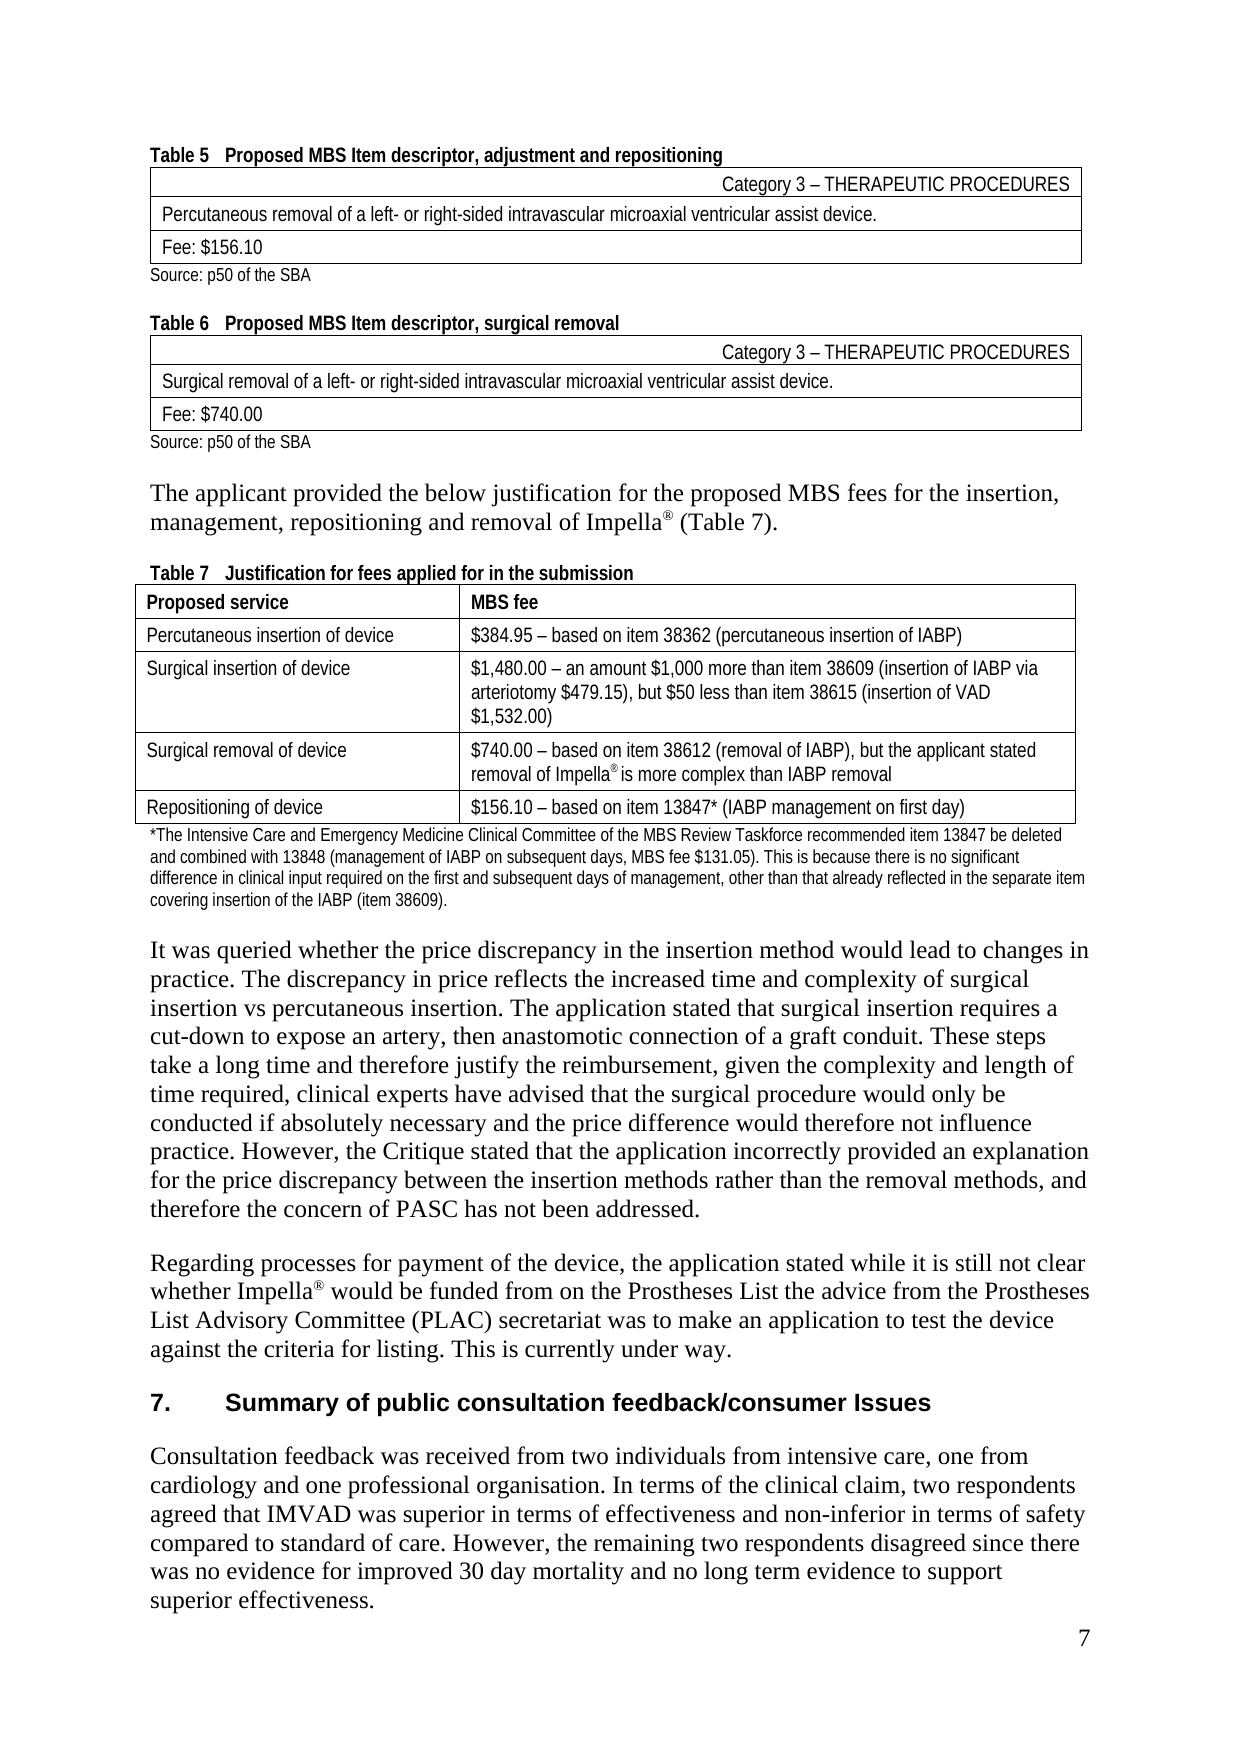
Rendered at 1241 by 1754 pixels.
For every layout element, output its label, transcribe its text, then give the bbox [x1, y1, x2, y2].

table_header MBS fee [460, 585, 1075, 618]
table_cell $384.95 – based on item 38362 (percutaneous insertion of IABP) [460, 619, 1075, 651]
text Consultation feedback was received from two individuals from intensive care, one from cardiology and one professional organisation. In terms of the clinical claim, two respondents agreed that IMVAD was superior in terms of effectiveness and non-inferior in terms of safety compared to standard of care. However, the remaining two respondents disagreed since there was no evidence for improved 30 day mortality and no long term evidence to support superior effectiveness. [150, 1441, 1090, 1614]
table_header Category 3 – THERAPEUTIC PROCEDURES [151, 336, 1081, 364]
text The applicant provided the below justification for the proposed MBS fees for the insertion, management, repositioning and removal of Impella® (Table 7). [150, 478, 1090, 535]
table_cell $1,480.00 – an amount $1,000 more than item 38609 (insertion of IABP via arteriotomy $479.15), but $50 less than item 38615 (insertion of VAD $1,532.00) [460, 652, 1075, 732]
text Table 7 Justification for fees applied for in the submission [150, 560, 1090, 584]
table_cell Fee: $156.10 [151, 231, 1081, 263]
table_cell Percutaneous removal of a left- or right-sided intravascular microaxial ventricular assist device. [151, 197, 1081, 229]
text Source: p50 of the SBA [150, 264, 1090, 286]
text It was queried whether the price discrepancy in the insertion method would lead to changes in practice. The discrepancy in price reflects the increased time and complexity of surgical insertion vs percutaneous insertion. The application stated that surgical insertion requires a cut-down to expose an artery, then anastomotic connection of a graft conduit. These steps take a long time and therefore justify the reimbursement, given the complexity and length of time required, clinical experts have advised that the surgical procedure would only be conducted if absolutely necessary and the price difference would therefore not influence practice. However, the Critique stated that the application incorrectly provided an explanation for the price discrepancy between the insertion methods rather than the removal methods, and therefore the concern of PASC has not been addressed. [150, 935, 1090, 1223]
subtitle Summary of public consultation feedback/consumer Issues [150, 1388, 1090, 1416]
text Table 5 Proposed MBS Item descriptor, adjustment and repositioning [150, 143, 1090, 167]
table_cell Surgical insertion of device [136, 652, 459, 732]
table_header Category 3 – THERAPEUTIC PROCEDURES [151, 168, 1081, 196]
table_cell $156.10 – based on item 13847* (IABP management on first day) [460, 791, 1075, 823]
text Regarding processes for payment of the device, the application stated while it is still not clear whether Impella® would be funded from on the Prostheses List the advice from the Prostheses List Advisory Committee (PLAC) secretariat was to make an application to test the device against the criteria for listing. This is currently under way. [150, 1248, 1090, 1363]
table_header Proposed service [136, 585, 459, 618]
table_cell $740.00 – based on item 38612 (removal of IABP), but the applicant stated removal of Impella® is more complex than IABP removal [460, 733, 1075, 789]
text Source: p50 of the SBA [150, 431, 1090, 453]
table_cell Surgical removal of device [136, 733, 459, 789]
table_cell Repositioning of device [136, 791, 459, 823]
table_cell Percutaneous insertion of device [136, 619, 459, 651]
table_cell Fee: $740.00 [151, 398, 1081, 430]
table_cell Surgical removal of a left- or right-sided intravascular microaxial ventricular assist device. [151, 365, 1081, 397]
text *The Intensive Care and Emergency Medicine Clinical Committee of the MBS Review Taskforce recommended item 13847 be deleted and combined with 13848 (management of IABP on subsequent days, MBS fee $131.05). This is because there is no significant difference in clinical input required on the first and subsequent days of management, other than that already reflected in the separate item covering insertion of the IABP (item 38609). [150, 824, 1090, 910]
text Table 6 Proposed MBS Item descriptor, surgical removal [150, 311, 1090, 334]
